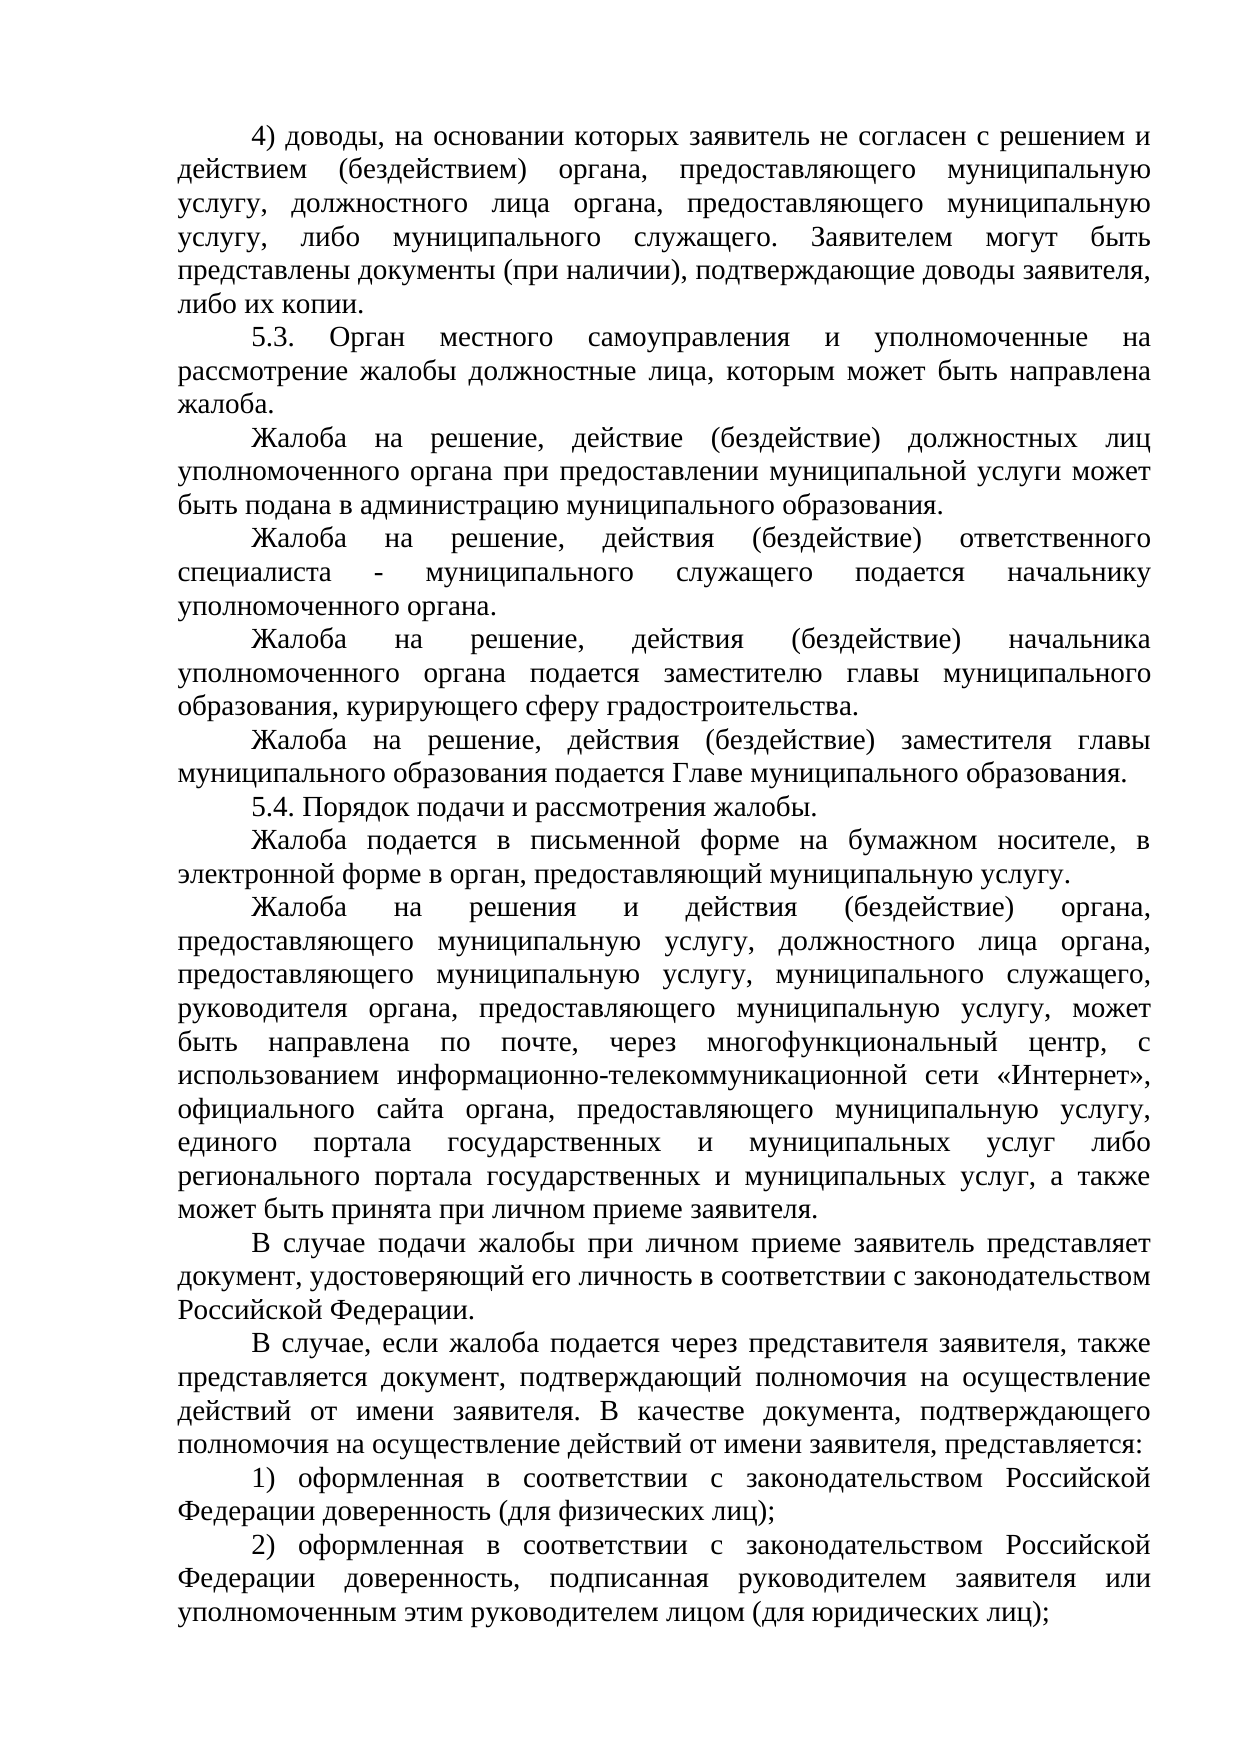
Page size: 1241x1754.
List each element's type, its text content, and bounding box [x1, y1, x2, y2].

text Жалоба на решение, действия (бездействие) ответственного специалиста - муниципального служащего подается начальнику уполномоченного органа. [177, 521, 1152, 621]
text Жалоба на решение, действия (бездействие) заместителя главы муниципального образования подается Главе муниципального образования. [177, 722, 1152, 789]
text 5.3. Орган местного самоуправления и уполномоченные на рассмотрение жалобы должностные лица, которым может быть направлена жалоба. [177, 319, 1152, 420]
text В случае подачи жалобы при личном приеме заявитель представляет документ, удостоверяющий его личность в соответствии с законодательством Российской Федерации. [177, 1225, 1152, 1326]
text 1) оформленная в соответствии с законодательством Российской Федерации доверенность (для физических лиц); [177, 1460, 1152, 1527]
text 2) оформленная в соответствии с законодательством Российской Федерации доверенность, подписанная руководителем заявителя или уполномоченным этим руководителем лицом (для юридических лиц); [177, 1527, 1152, 1627]
text В случае, если жалоба подается через представителя заявителя, также представляется документ, подтверждающий полномочия на осуществление действий от имени заявителя. В качестве документа, подтверждающего полномочия на осуществление действий от имени заявителя, представляется: [177, 1326, 1152, 1460]
text Жалоба подается в письменной форме на бумажном носителе, в электронной форме в орган, предоставляющий муниципальную услугу. [177, 822, 1152, 889]
text 5.4. Порядок подачи и рассмотрения жалобы. [177, 789, 1152, 822]
text 4) доводы, на основании которых заявитель не согласен с решением и действием (бездействием) органа, предоставляющего муниципальную услугу, должностного лица органа, предоставляющего муниципальную услугу, либо муниципального служащего. Заявителем могут быть представлены документы (при наличии), подтверждающие доводы заявителя, либо их копии. [177, 118, 1152, 319]
text Жалоба на решение, действие (бездействие) должностных лиц уполномоченного органа при предоставлении муниципальной услуги может быть подана в администрацию муниципального образования. [177, 420, 1152, 521]
text Жалоба на решение, действия (бездействие) начальника уполномоченного органа подается заместителю главы муниципального образования, курирующего сферу градостроительства. [177, 621, 1152, 722]
text Жалоба на решения и действия (бездействие) органа, предоставляющего муниципальную услугу, должностного лица органа, предоставляющего муниципальную услугу, муниципального служащего, руководителя органа, предоставляющего муниципальную услугу, может быть направлена по почте, через многофункциональный центр, с использованием информационно-телекоммуникационной сети «Интернет», официального сайта органа, предоставляющего муниципальную услугу, единого портала государственных и муниципальных услуг либо регионального портала государственных и муниципальных услуг, а также может быть принята при личном приеме заявителя. [177, 889, 1152, 1225]
